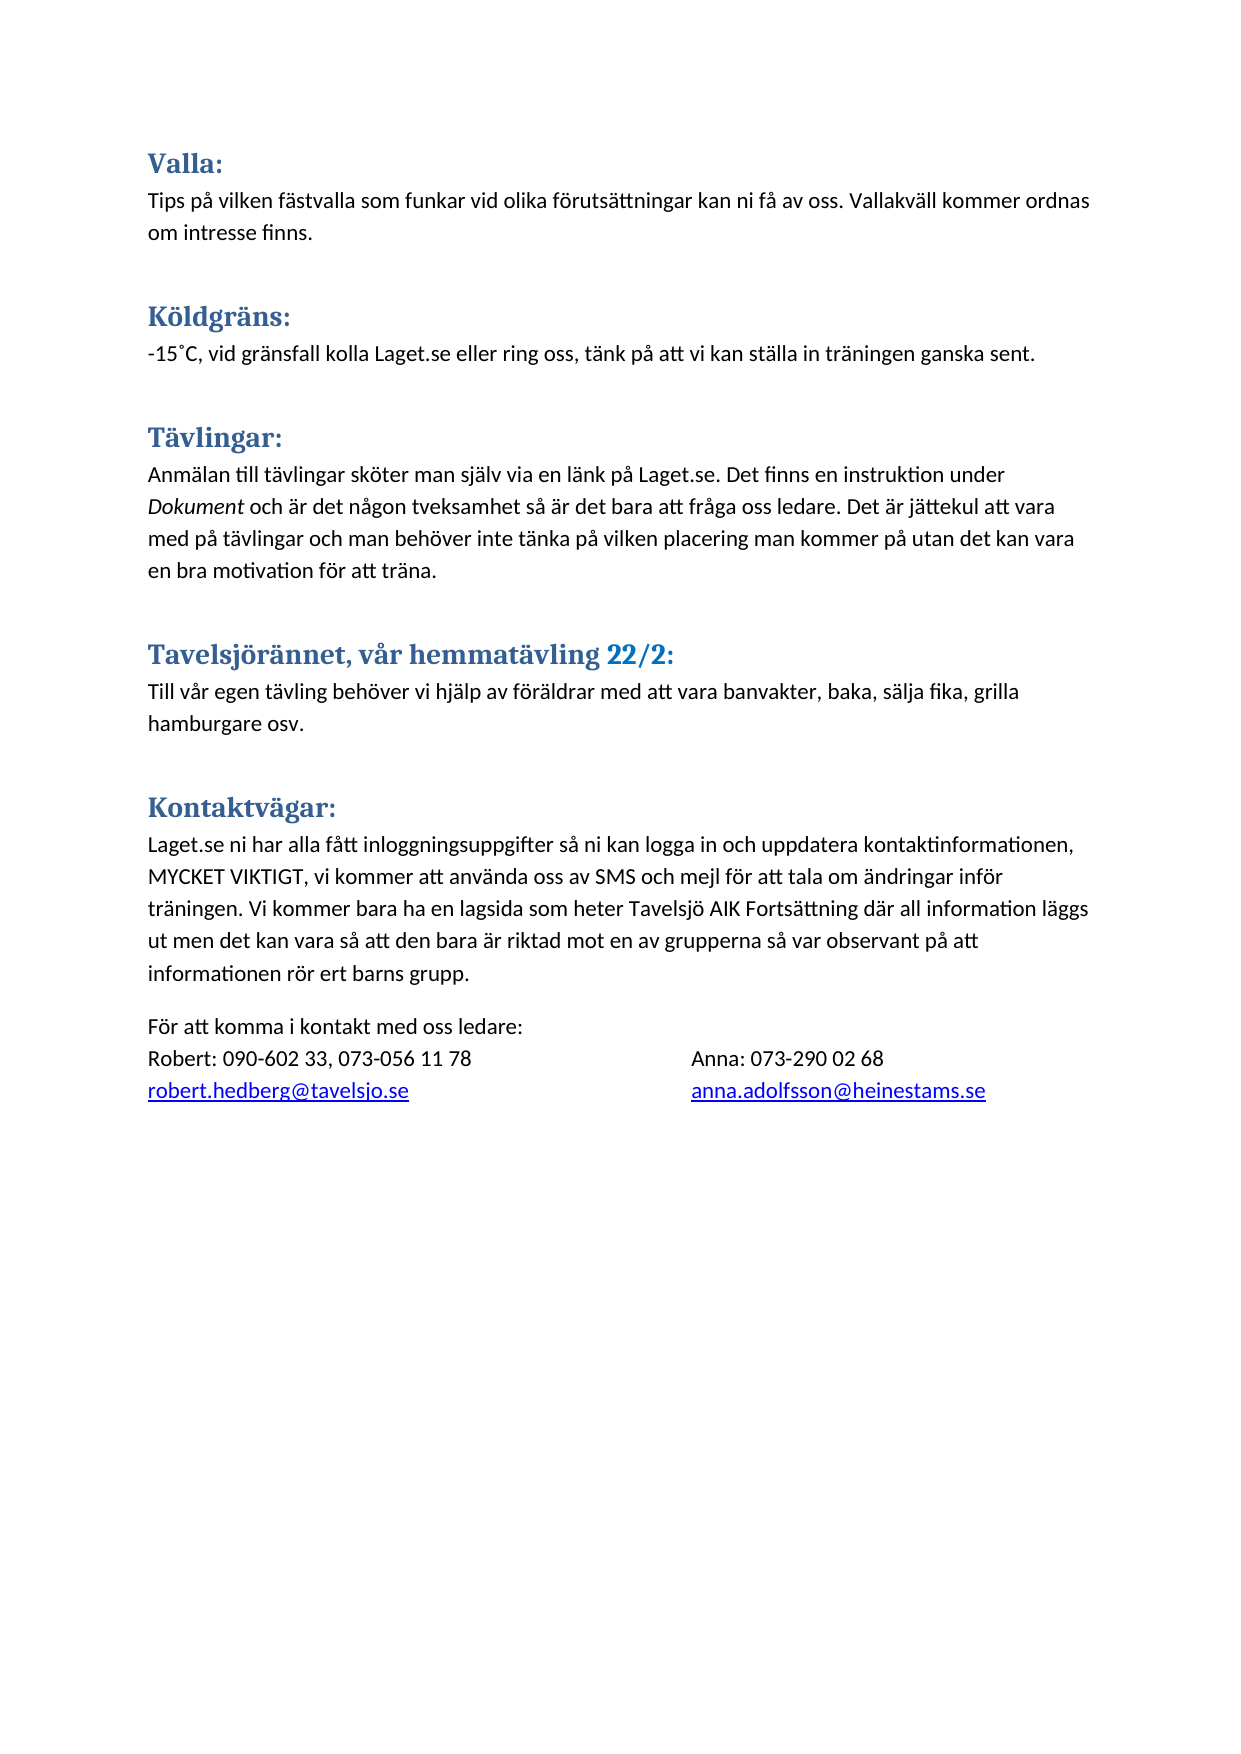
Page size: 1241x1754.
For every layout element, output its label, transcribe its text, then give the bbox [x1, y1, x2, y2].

subtitle Tavelsjörännet, vår hemmatävling 22/2: [148, 638, 1093, 672]
text Laget.se ni har alla fått inloggningsuppgifter så ni kan logga in och uppdatera kontaktinformationen, MYCKET VIKTIGT, vi kommer att använda oss av SMS och mejl för att tala om ändringar inför träningen. Vi kommer bara ha en lagsida som heter Tavelsjö AIK Fortsättning där all information läggs ut men det kan vara så att den bara är riktad mot en av grupperna så var observant på att informationen rör ert barns grupp. [148, 830, 1093, 987]
text Robert: 090-602 33, 073-056 11 78 Anna: 073-290 02 68 robert.hedberg@tavelsjo.se anna.adolfsson@heinestams.se [148, 1044, 1093, 1104]
subtitle Kontaktvägar: [148, 791, 1093, 825]
subtitle Köldgräns: [148, 301, 1093, 334]
text Tips på vilken fästvalla som funkar vid olika förutsättningar kan ni få av oss. Vallakväll kommer ordnas om intresse finns. [148, 186, 1093, 246]
subtitle Valla: [148, 148, 1093, 181]
subtitle Tävlingar: [148, 421, 1093, 455]
text Till vår egen tävling behöver vi hjälp av föräldrar med att vara banvakter, baka, sälja fika, grilla hamburgare osv. [148, 677, 1093, 737]
text Anmälan till tävlingar sköter man själv via en länk på Laget.se. Det finns en instruktion under Dokument och är det någon tveksamhet så är det bara att fråga oss ledare. Det är jättekul att vara med på tävlingar och man behöver inte tänka på vilken placering man kommer på utan det kan vara en bra motivation för att träna. [148, 460, 1093, 584]
text -15˚C, vid gränsfall kolla Laget.se eller ring oss, tänk på att vi kan ställa in träningen ganska sent. [148, 339, 1093, 367]
text För att komma i kontakt med oss ledare: [148, 1012, 1093, 1040]
